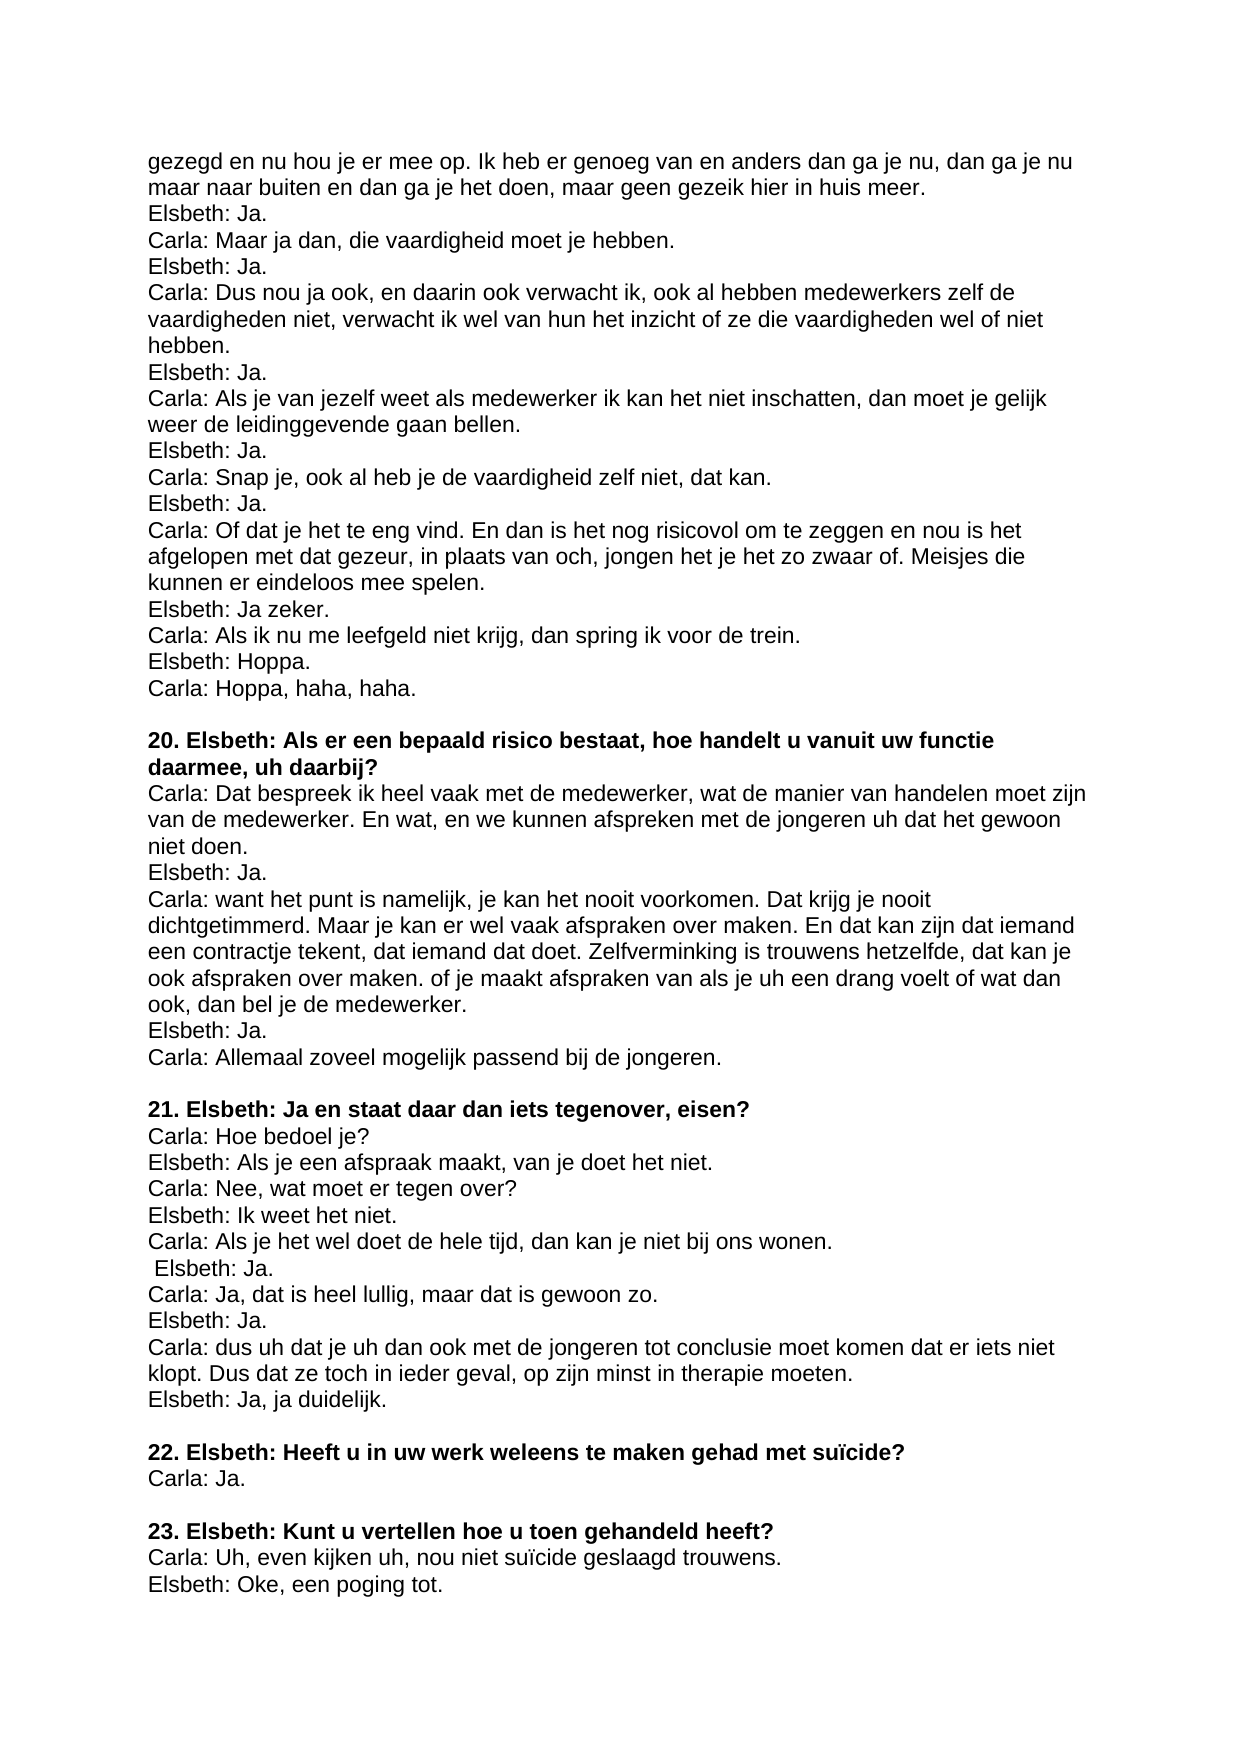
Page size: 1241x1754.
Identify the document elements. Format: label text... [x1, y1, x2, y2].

text Carla: Of dat je het te eng vind. En dan is het nog risicovol om te zeggen en nou is het afgelopen met dat gezeur, in plaats van och, jongen het je het zo zwaar of. Meisjes die kunnen er eindeloos mee spelen. [148, 517, 1093, 596]
text Elsbeth: Ja. [148, 200, 1093, 227]
text Elsbeth: Ja. [148, 1254, 1093, 1281]
text Carla: Als je van jezelf weet als medewerker ik kan het niet inschatten, dan moet je gelijk weer de leidinggevende gaan bellen. [148, 385, 1093, 437]
text Carla: Dus nou ja ook, en daarin ook verwacht ik, ook al hebben medewerkers zelf de vaardigheden niet, verwacht ik wel van hun het inzicht of ze die vaardigheden wel of niet hebben. [148, 279, 1093, 358]
text Elsbeth: Ik weet het niet. [148, 1202, 1093, 1228]
text Elsbeth: Ja. [148, 437, 1093, 464]
text Elsbeth: Ja. [148, 253, 1093, 279]
text Carla: Snap je, ook al heb je de vaardigheid zelf niet, dat kan. [148, 464, 1093, 490]
text Carla: want het punt is namelijk, je kan het nooit voorkomen. Dat krijg je nooit dichtgetimmerd. Maar je kan er wel vaak afspraken over maken. En dat kan zijn dat iemand een contractje tekent, dat iemand dat doet. Zelfverminking is trouwens hetzelfde, dat kan je ook afspraken over maken. of je maakt afspraken van als je uh een drang voelt of wat dan ook, dan bel je de medewerker. [148, 886, 1093, 1017]
text Elsbeth: Als je een afspraak maakt, van je doet het niet. [148, 1149, 1093, 1175]
text Carla: Hoe bedoel je? [148, 1123, 1093, 1149]
text Carla: Dat bespreek ik heel vaak met de medewerker, wat de manier van handelen moet zijn van de medewerker. En wat, en we kunnen afspreken met de jongeren uh dat het gewoon niet doen. [148, 780, 1093, 859]
text Carla: Ja, dat is heel lullig, maar dat is gewoon zo. [148, 1281, 1093, 1307]
text Carla: Als je het wel doet de hele tijd, dan kan je niet bij ons wonen. [148, 1228, 1093, 1254]
text Carla: Uh, even kijken uh, nou niet suïcide geslaagd trouwens. [148, 1544, 1093, 1571]
text Elsbeth: Ja. [148, 358, 1093, 385]
text Elsbeth: Ja zeker. [148, 596, 1093, 622]
text Carla: Hoppa, haha, haha. [148, 675, 1093, 701]
text Elsbeth: Ja. [148, 1017, 1093, 1044]
text Carla: Als ik nu me leefgeld niet krijg, dan spring ik voor de trein. [148, 622, 1093, 648]
text Carla: Allemaal zoveel mogelijk passend bij de jongeren. [148, 1044, 1093, 1070]
text Elsbeth: Ja. [148, 1307, 1093, 1333]
text Elsbeth: Ja. [148, 490, 1093, 517]
text 22. Elsbeth: Heeft u in uw werk weleens te maken gehad met suïcide? [148, 1439, 1093, 1465]
text Carla: dus uh dat je uh dan ook met de jongeren tot conclusie moet komen dat er iets niet klopt. Dus dat ze toch in ieder geval, op zijn minst in therapie moeten. [148, 1333, 1093, 1386]
text Carla: Ja. [148, 1465, 1093, 1492]
text Elsbeth: Ja. [148, 859, 1093, 886]
text Elsbeth: Hoppa. [148, 648, 1093, 675]
text 23. Elsbeth: Kunt u vertellen hoe u toen gehandeld heeft? [148, 1518, 1093, 1544]
text 21. Elsbeth: Ja en staat daar dan iets tegenover, eisen? [148, 1096, 1093, 1123]
text 20. Elsbeth: Als er een bepaald risico bestaat, hoe handelt u vanuit uw functie daarmee, uh daarbij? [148, 727, 1093, 780]
text Carla: Maar ja dan, die vaardigheid moet je hebben. [148, 227, 1093, 253]
text Elsbeth: Oke, een poging tot. [148, 1571, 1093, 1597]
text Carla: Nee, wat moet er tegen over? [148, 1175, 1093, 1202]
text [148, 148, 1093, 200]
text Elsbeth: Ja, ja duidelijk. [148, 1386, 1093, 1413]
